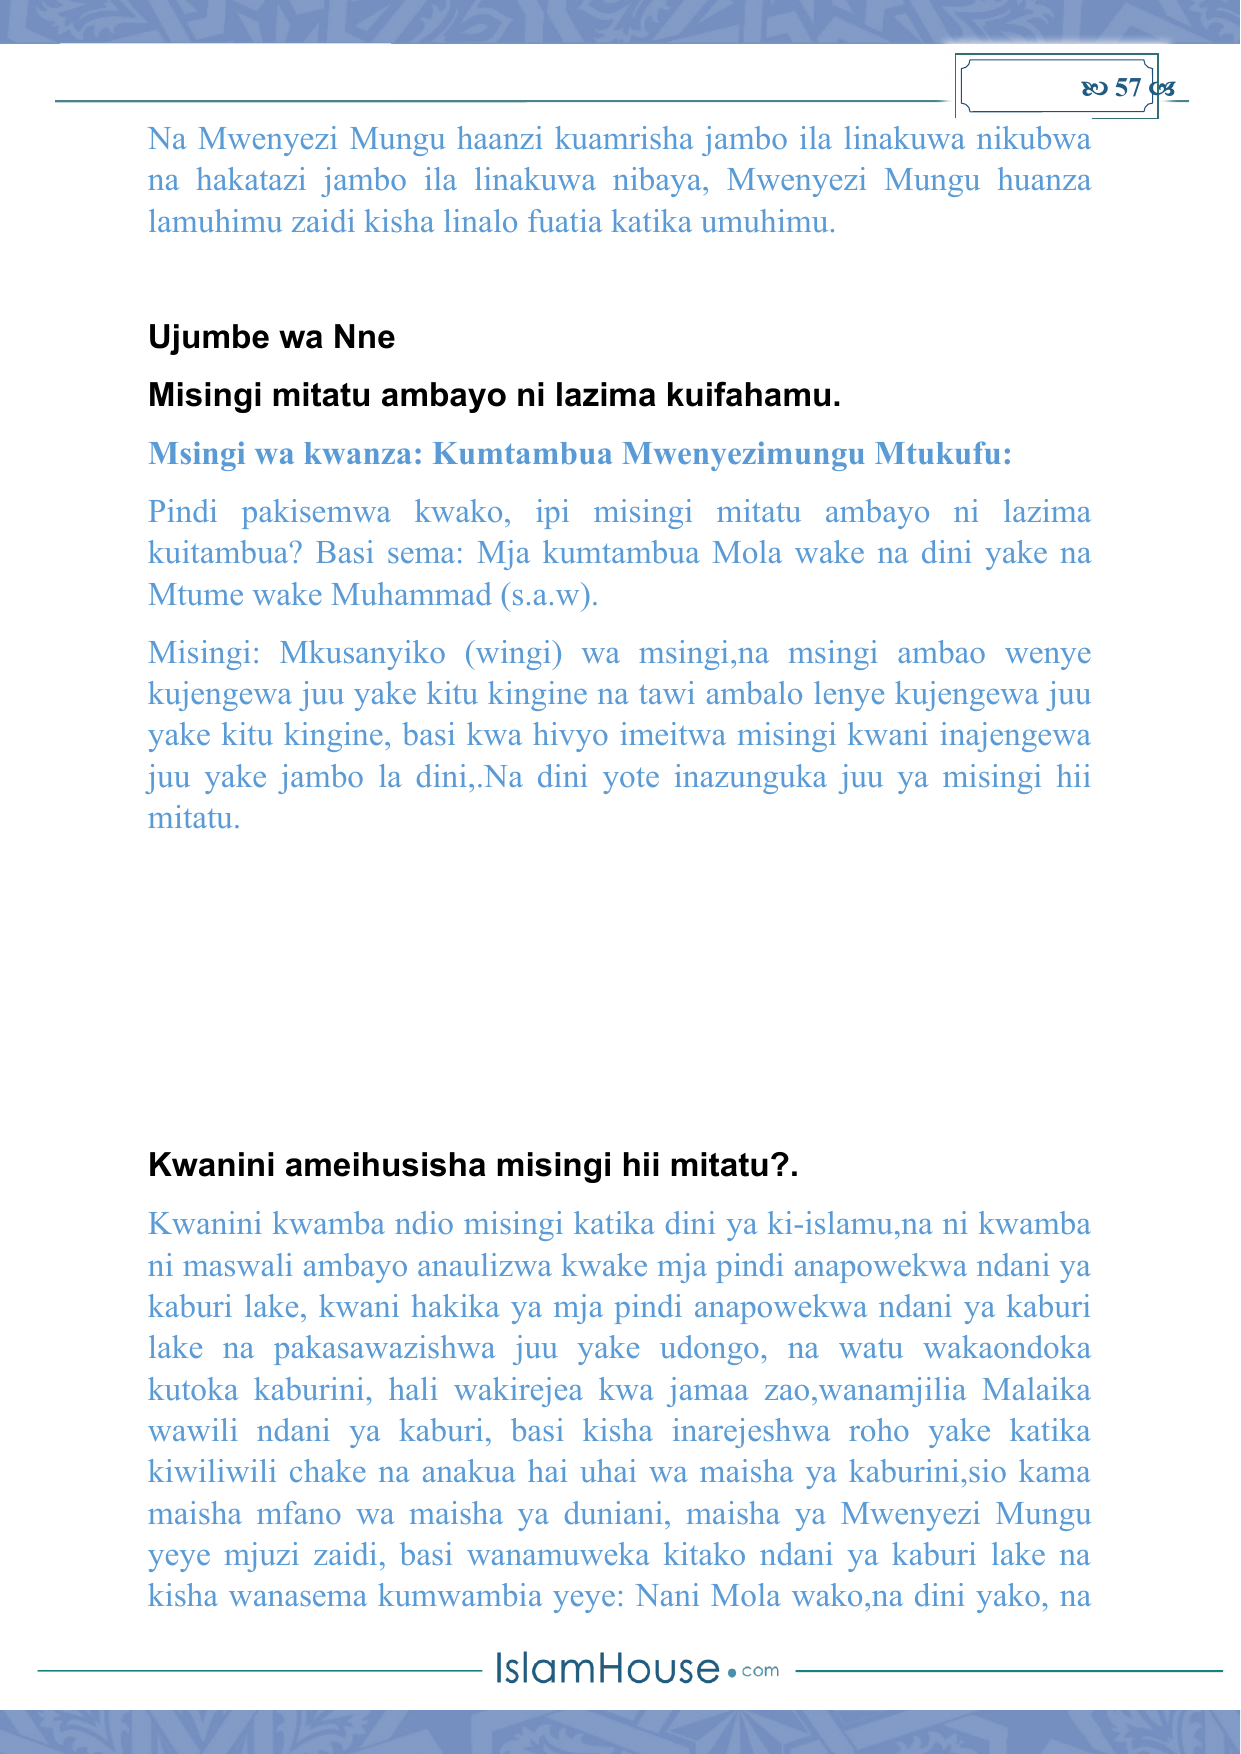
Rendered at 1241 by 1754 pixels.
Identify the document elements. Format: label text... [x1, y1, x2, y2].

picture [28, 1645, 483, 1691]
text Kwanini ameihusisha misingi hii mitatu?. [148, 1145, 1092, 1184]
text Na Mwenyezi Mungu haanzi kuamrisha jambo ila linakuwa nikubwa na hakatazi jambo ila linakuwa nibaya, Mwenyezi Mungu huanza lamuhimu zaidi kisha linalo fuatia katika umuhimu. [148, 198, 1092, 239]
text Misingi mitatu ambayo ni lazima kuifahamu. [148, 375, 1092, 413]
text Pindi pakisemwa kwako, ipi misingi mitatu ambayo ni lazima kuitambua? Basi sema: Mja kumtambua Mola wake na dini yake na Mtume wake Muhammad (s.a.w). [148, 491, 1092, 612]
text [148, 1203, 1092, 1614]
text Msingi wa kwanza: Kumtambua Mwenyezimungu Mtukufu: [148, 433, 1092, 471]
text Ujumbe wa Nne [148, 317, 1092, 355]
picture [487, 1646, 1224, 1691]
text Misingi: Mkusanyiko (wingi) wa msingi,na msingi ambao wenye kujengewa juu yake kitu kingine na tawi ambalo lenye kujengewa juu yake kitu kingine, basi kwa hivyo imeitwa misingi kwani inajengewa juu yake jambo la dini,.Na dini yote inazunguka juu ya misingi hii mitatu. [148, 632, 1092, 836]
